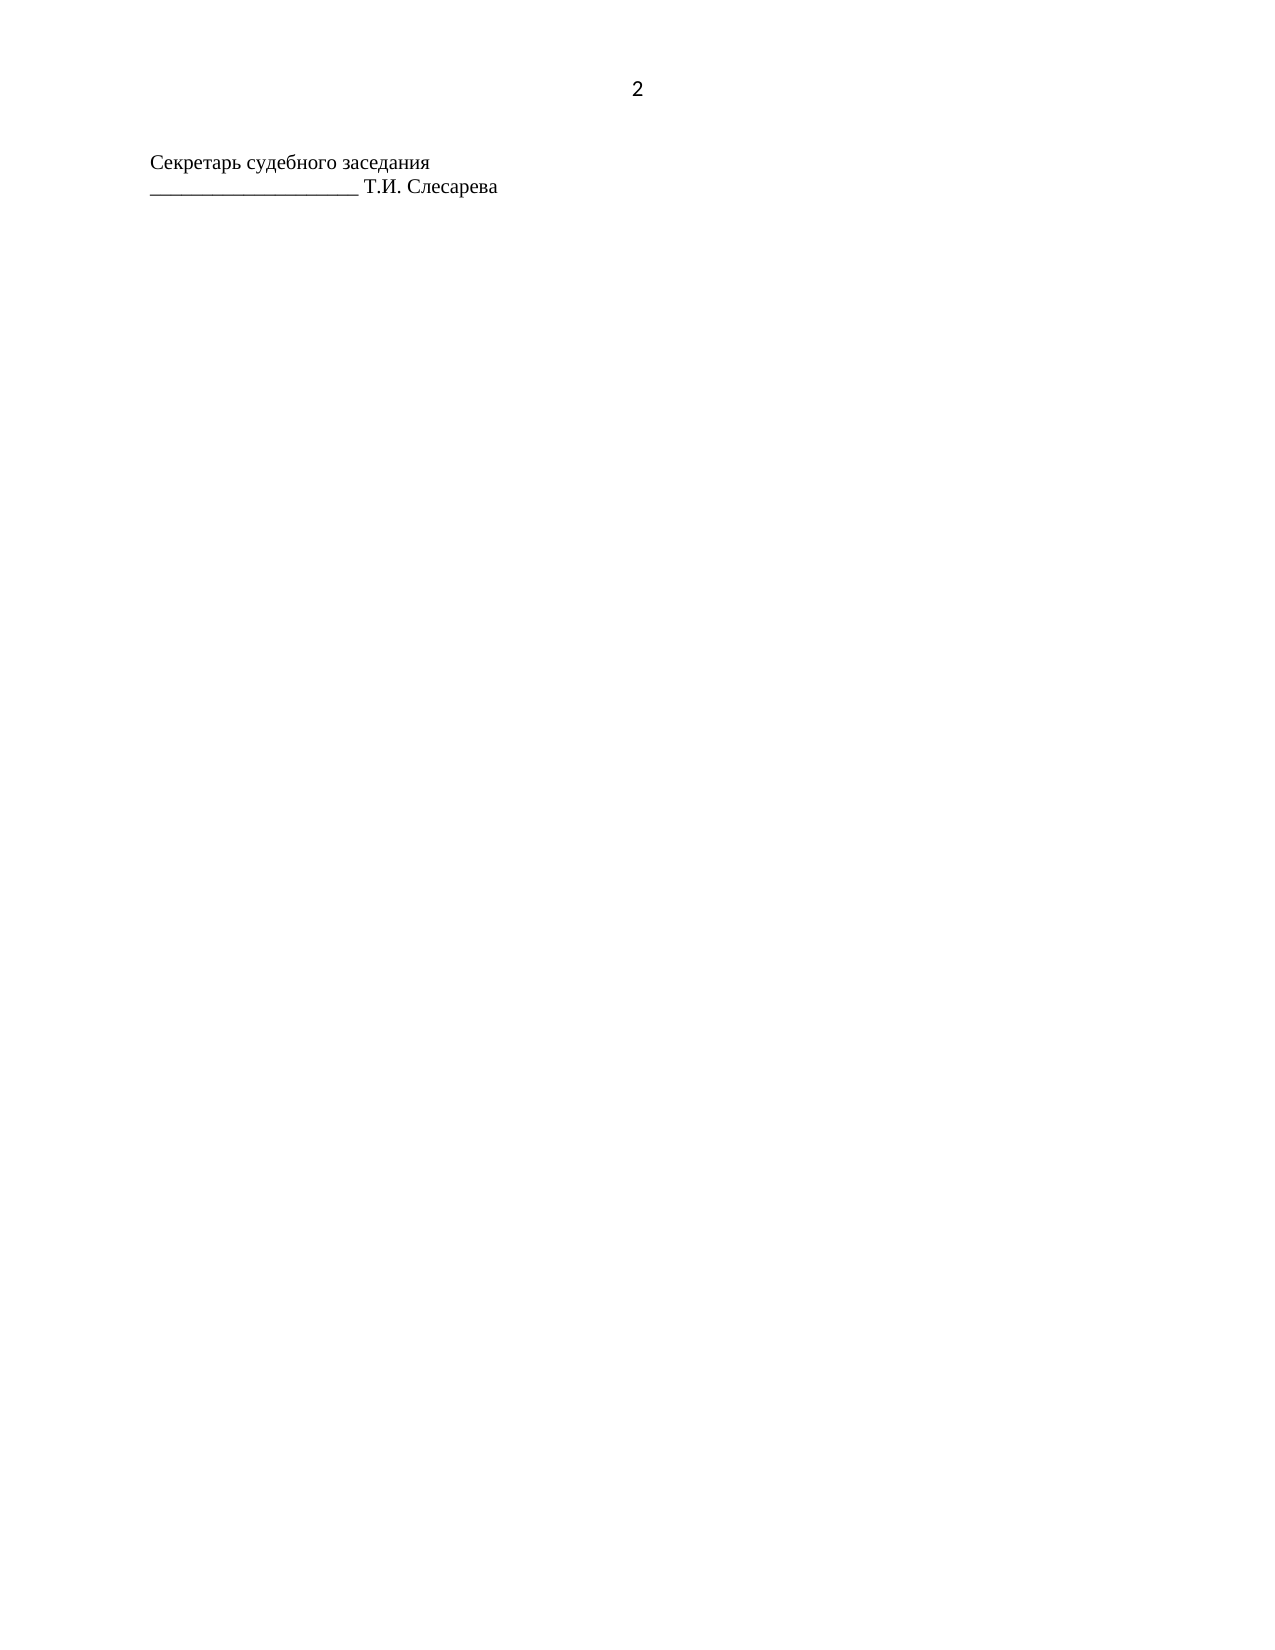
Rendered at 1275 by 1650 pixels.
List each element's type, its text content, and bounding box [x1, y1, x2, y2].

text Секретарь судебного заседания [150, 150, 1125, 174]
text ____________________ Т.И. Слесарева [150, 174, 1125, 198]
